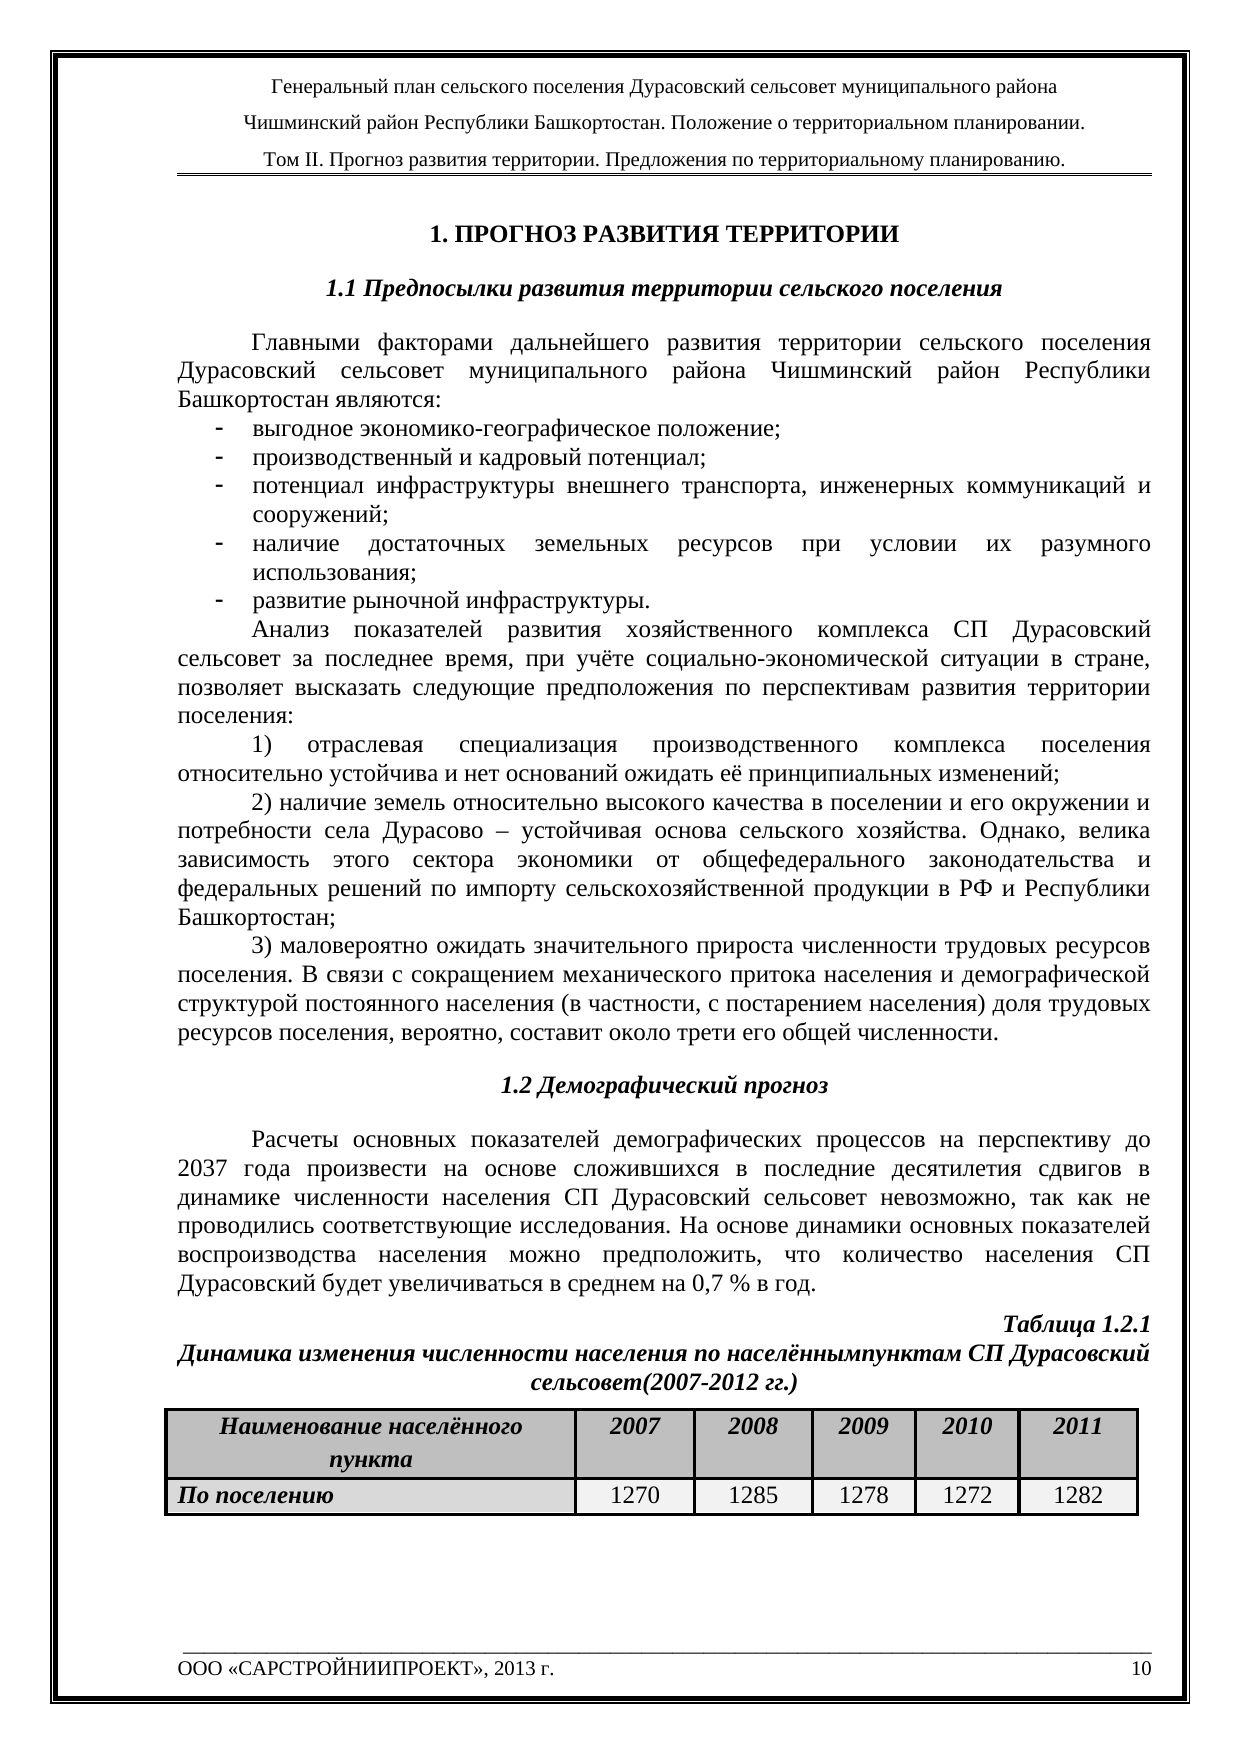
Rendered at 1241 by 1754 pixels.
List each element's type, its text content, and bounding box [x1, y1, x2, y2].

table_header 2009 [814, 1411, 914, 1477]
text Расчеты основных показателей демографических процессов на перспективу до 2037 года произвести на основе сложившихся в последние десятилетия сдвигов в динамике численности населения СП Дурасовский сельсовет невозможно, так как не проводились соответствующие исследования. На основе динамики основных показателей воспроизводства населения можно предположить, что количество населения СП Дурасовский будет увеличиваться в среднем на 0,7 % в год. [177, 1124, 1152, 1297]
table_header Наименование населённого пункта [168, 1411, 574, 1477]
list развитие рыночной инфраструктуры. [215, 586, 1152, 614]
text 2) наличие земель относительно высокого качества в поселении и его окружении и потребности села Дурасово – устойчивая основа сельского хозяйства. Однако, велика зависимость этого сектора экономики от общефедерального законодательства и федеральных решений по импорту сельскохозяйственной продукции в РФ и Республики Башкортостан; [177, 787, 1152, 931]
table_header 2010 [917, 1411, 1017, 1477]
subtitle 1.2 Демографический прогноз [177, 1071, 1152, 1099]
table_cell 1278 [814, 1480, 914, 1512]
table_cell По поселению [168, 1480, 574, 1512]
subtitle 1.1 Предпосылки развития территории сельского поселения [177, 273, 1152, 302]
subtitle 1. Прогноз развития территории [177, 219, 1152, 248]
table_header 2008 [696, 1411, 811, 1477]
text Главными факторами дальнейшего развития территории сельского поселения Дурасовский сельсовет муниципального района Чишминский район Республики Башкортостан являются: [177, 327, 1152, 413]
list потенциал инфраструктуры внешнего транспорта, инженерных коммуникаций и сооружений; [215, 471, 1152, 528]
list производственный и кадровый потенциал; [215, 442, 1152, 471]
text Динамика изменения численности населения по населённымпунктам СП Дурасовский сельсовет(2007-2012 гг.) [177, 1338, 1152, 1396]
text 3) маловероятно ожидать значительного прироста численности трудовых ресурсов поселения. В связи с сокращением механического притока населения и демографической структурой постоянного населения (в частности, с постарением населения) доля трудовых ресурсов поселения, вероятно, составит около трети его общей численности. [177, 931, 1152, 1046]
list выгодное экономико-географическое положение; [215, 413, 1152, 442]
table_cell 1272 [917, 1480, 1017, 1512]
table_header 2007 [577, 1411, 693, 1477]
table_cell 1285 [696, 1480, 811, 1512]
table_header 2011 [1021, 1411, 1136, 1477]
text Таблица 1.2.1 [177, 1309, 1152, 1338]
table_cell 1270 [577, 1480, 693, 1512]
text Анализ показателей развития хозяйственного комплекса СП Дурасовский сельсовет за последнее время, при учёте социально-экономической ситуации в стране, позволяет высказать следующие предположения по перспективам развития территории поселения: [177, 614, 1152, 729]
list наличие достаточных земельных ресурсов при условии их разумного использования; [215, 528, 1152, 586]
table_cell 1282 [1021, 1480, 1136, 1512]
text 1) отраслевая специализация производственного комплекса поселения относительно устойчива и нет оснований ожидать её принципиальных изменений; [177, 729, 1152, 787]
